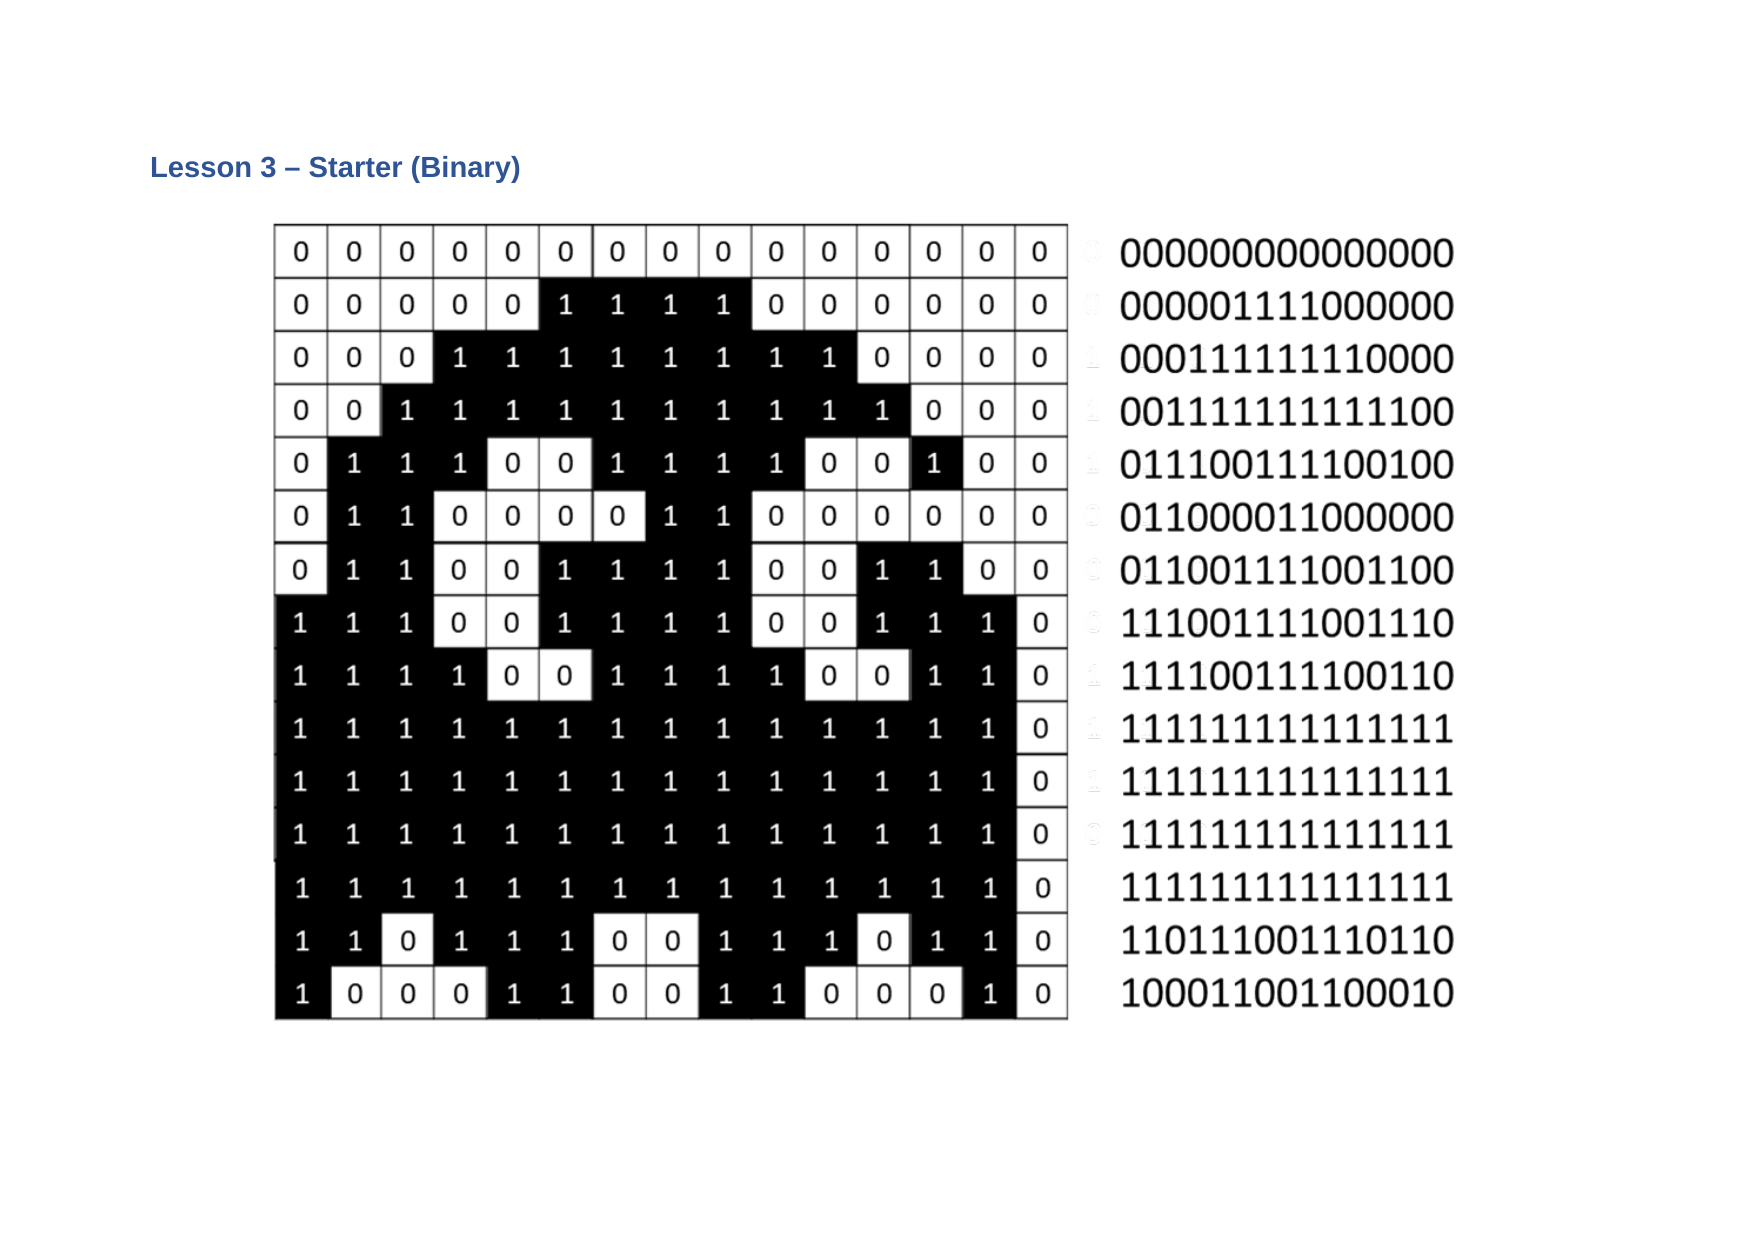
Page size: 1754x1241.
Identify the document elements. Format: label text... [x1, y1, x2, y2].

picture [272, 211, 1482, 1029]
text Lesson 3 – Starter (Binary) [150, 150, 1604, 183]
